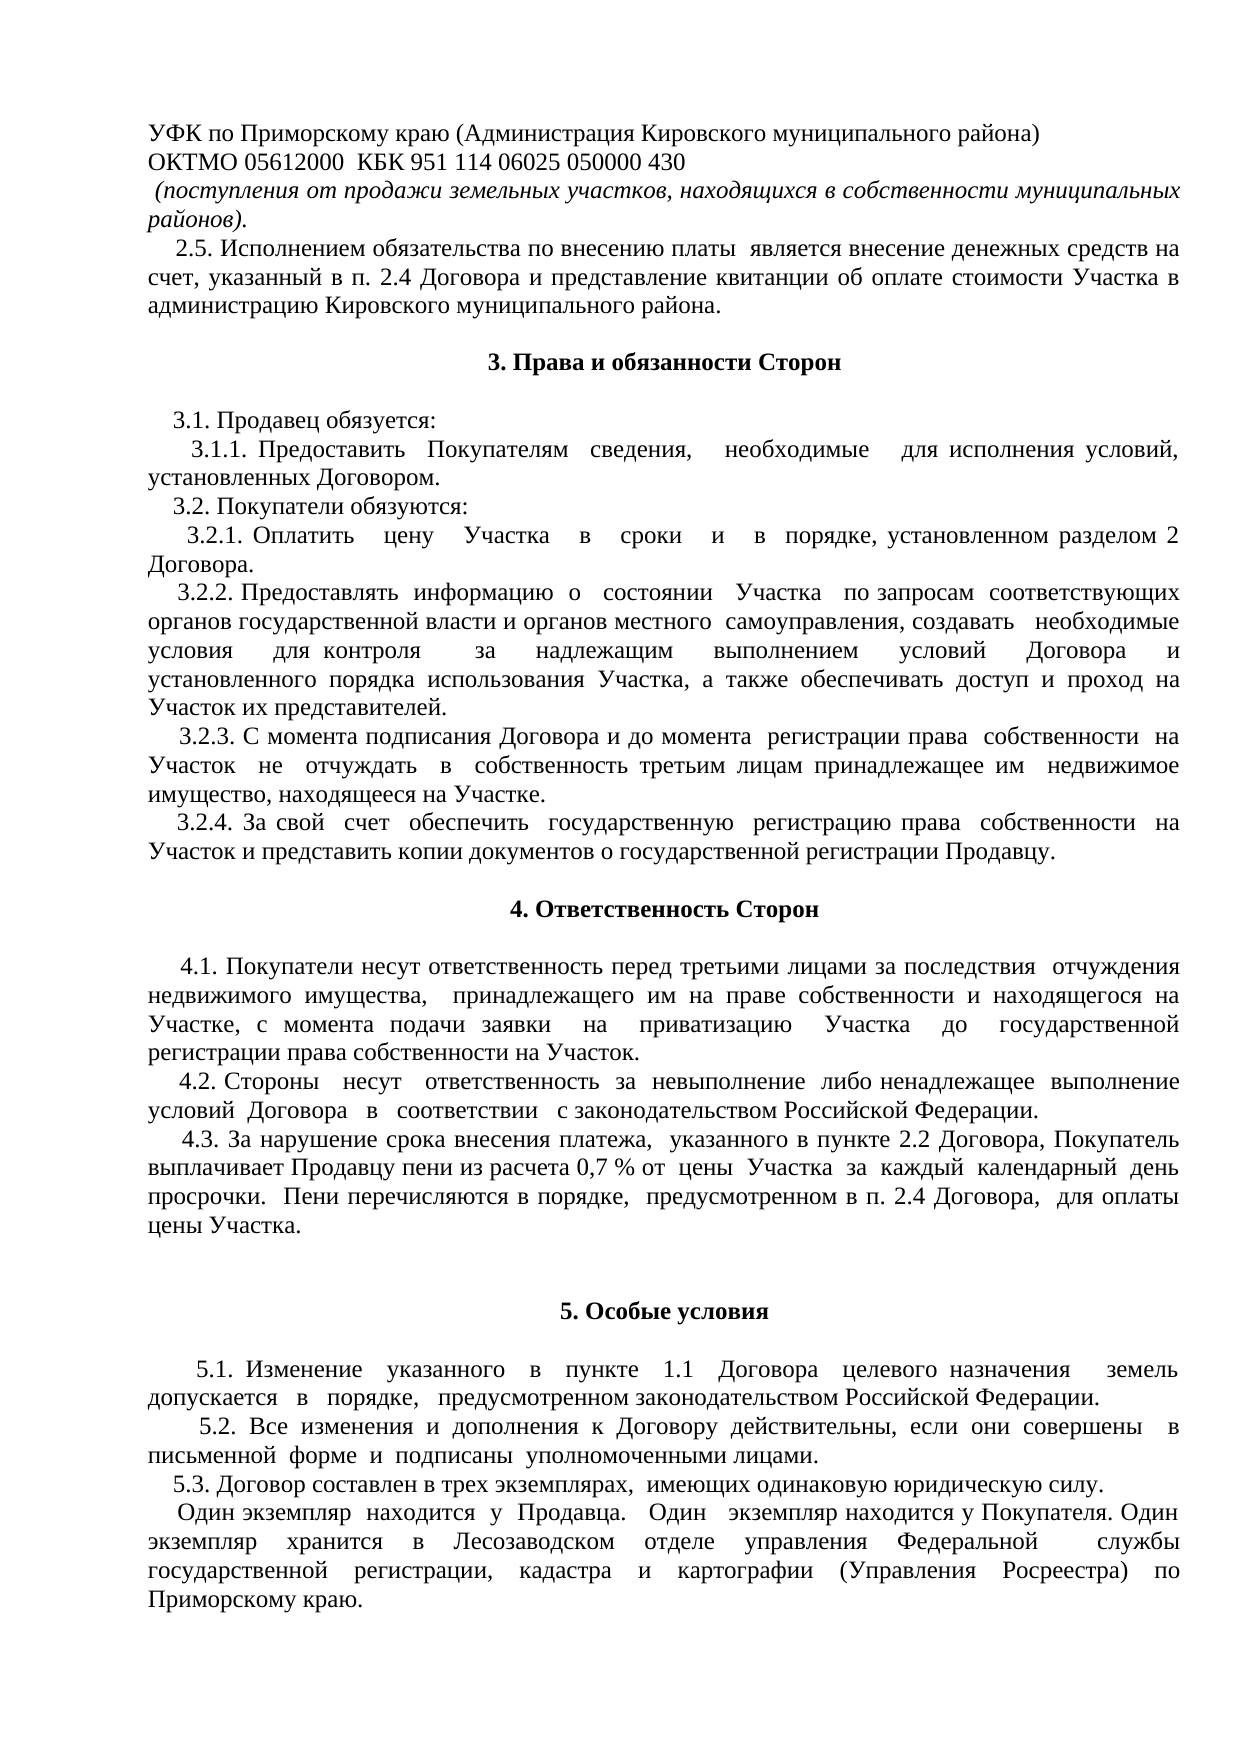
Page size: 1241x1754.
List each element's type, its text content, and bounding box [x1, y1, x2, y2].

text 2.5. Исполнением обязательства по внесению платы является внесение денежных средств на счет, указанный в п. 2.4 Договора и представление квитанции об оплате стоимости Участка в администрацию Кировского муниципального района. [148, 233, 1181, 319]
text 3.2.1. Оплатить цену Участка в сроки и в порядке, установленном разделом 2 Договора. [148, 520, 1181, 577]
text УФК по Приморскому краю (Администрация Кировского муниципального района) [148, 118, 1181, 147]
text 3. Права и обязанности Сторон [148, 347, 1181, 376]
text 5. Особые условия [148, 1296, 1181, 1325]
text 4.2. Стороны несут ответственность за невыполнение либо ненадлежащее выполнение условий Договора в соответствии с законодательством Российской Федерации. [148, 1066, 1181, 1124]
text 4.3. За нарушение срока внесения платежа, указанного в пункте 2.2 Договора, Покупатель выплачивает Продавцу пени из расчета 0,7 % от цены Участка за каждый календарный день просрочки. Пени перечисляются в порядке, предусмотренном в п. 2.4 Договора, для оплаты цены Участка. [148, 1124, 1181, 1239]
text 4.1. Покупатели несут ответственность перед третьими лицами за последствия отчуждения недвижимого имущества, принадлежащего им на праве собственности и находящегося на Участке, с момента подачи заявки на приватизацию Участка до государственной регистрации права собственности на Участок. [148, 951, 1181, 1066]
text 5.2. Все изменения и дополнения к Договору действительны, если они совершены в письменной форме и подписаны уполномоченными лицами. [148, 1411, 1181, 1469]
text (поступления от продажи земельных участков, находящихся в собственности муниципальных районов). [148, 176, 1181, 233]
text 5.3. Договор составлен в трех экземплярах, имеющих одинаковую юридическую силу. [148, 1469, 1181, 1497]
text 3.2.3. С момента подписания Договора и до момента регистрации права собственности на Участок не отчуждать в собственность третьим лицам принадлежащее им недвижимое имущество, находящееся на Участке. [148, 721, 1181, 807]
text Один экземпляр находится у Продавца. Один экземпляр находится у Покупателя. Один экземпляр хранится в Лесозаводском отделе управления Федеральной службы государственной регистрации, кадастра и картографии (Управления Росреестра) по Приморскому краю. [148, 1497, 1181, 1612]
text 3.1. Продавец обязуется: [148, 405, 1181, 434]
text 3.1.1. Предоставить Покупателям сведения, необходимые для исполнения условий, установленных Договором. [148, 434, 1181, 491]
text 4. Ответственность Сторон [148, 894, 1181, 922]
text ОКТМО 05612000 КБК 951 114 06025 050000 430 [148, 147, 1181, 176]
text 3.2.2. Предоставлять информацию о состоянии Участка по запросам соответствующих органов государственной власти и органов местного самоуправления, создавать необходимые условия для контроля за надлежащим выполнением условий Договора и установленного порядка использования Участка, а также обеспечивать доступ и проход на Участок их представителей. [148, 577, 1181, 721]
text 3.2.4. За свой счет обеспечить государственную регистрацию права собственности на Участок и представить копии документов о государственной регистрации Продавцу. [148, 807, 1181, 865]
text 3.2. Покупатели обязуются: [148, 491, 1181, 520]
text 5.1. Изменение указанного в пункте 1.1 Договора целевого назначения земель допускается в порядке, предусмотренном законодательством Российской Федерации. [148, 1354, 1181, 1411]
